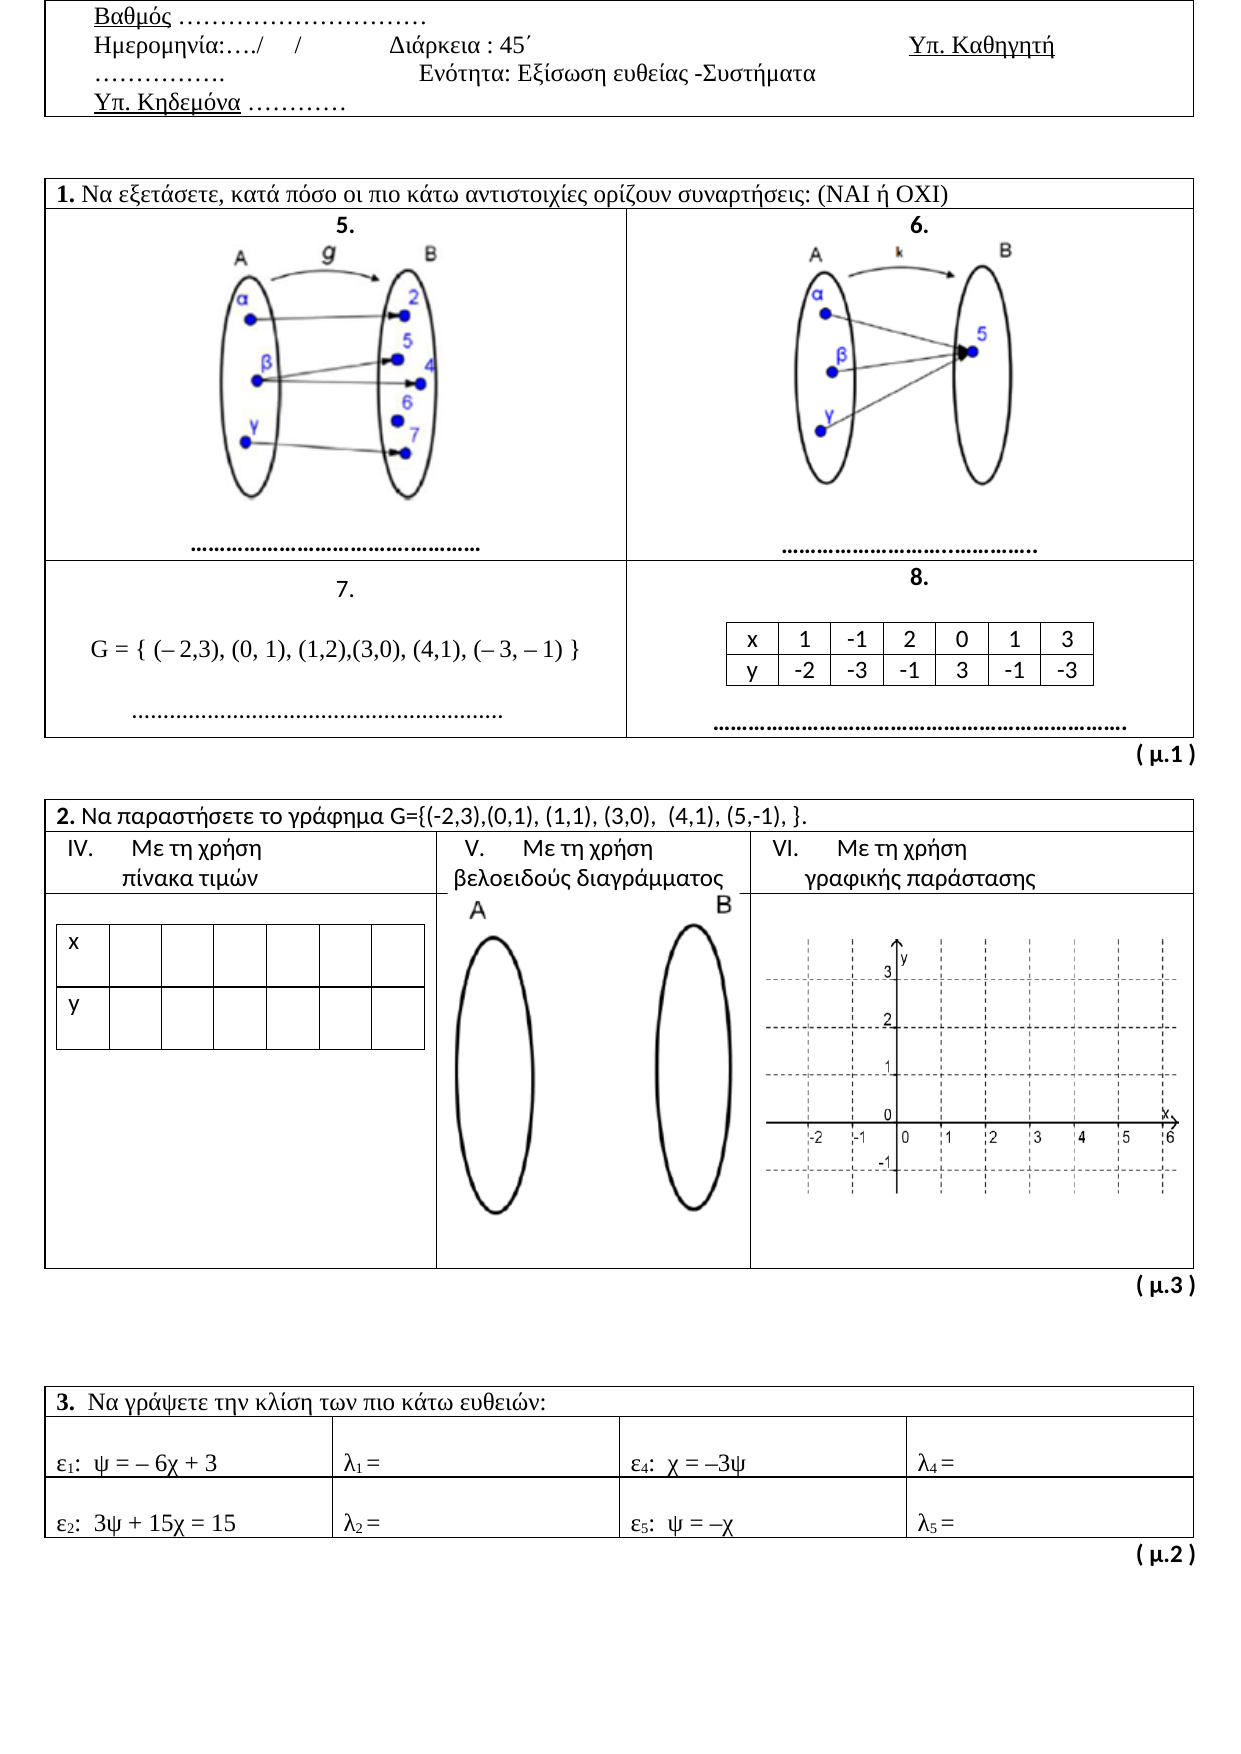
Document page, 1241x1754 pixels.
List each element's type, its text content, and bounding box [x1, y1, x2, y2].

table_cell [437, 894, 750, 1268]
picture [788, 239, 1031, 499]
table_cell G = { (– 2,3), (0, 1), (1,2),(3,0), (4,1), (– 3, – 1) } ........................................................... [46, 561, 626, 737]
table_cell ………………………..………….. [627, 209, 1193, 560]
picture [761, 924, 1182, 1207]
table_cell λ2 = [333, 1478, 619, 1537]
table_cell λ4 = [907, 1417, 1193, 1476]
table_cell Mε τη χρήση βελοειδούς διαγράμματος [437, 832, 750, 893]
table_cell ε4: χ = –3ψ [620, 1417, 906, 1476]
table_cell [751, 894, 1193, 1268]
table_cell Mε τη χρήση πίνακα τιμών [46, 832, 436, 893]
table_cell ε2: 3ψ + 15χ = 15 [46, 1478, 332, 1537]
picture [447, 893, 740, 1216]
table_header 3. Να γράψετε την κλίση των πιο κάτω ευθειών: [46, 1387, 1193, 1416]
text ( μ.3 ) [56, 1269, 1196, 1300]
table_cell [46, 894, 436, 1268]
table_header 1. Να εξετάσετε, κατά πόσο οι πιο κάτω αντιστοιχίες ορίζουν συναρτήσεις: (ΝΑΙ ή ΟΧΙ) [46, 179, 1193, 208]
table_header 2. Να παραστήσετε το γράφημα G={(-2,3),(0,1), (1,1), (3,0), (4,1), (5,-1), }. [46, 800, 1193, 831]
picture [215, 239, 456, 507]
table_cell ……………………………….………… [46, 209, 626, 560]
text ( μ.1 ) [56, 738, 1196, 768]
table_cell Mε τη χρήση γραφικής παράστασης [751, 832, 1193, 893]
table_cell ε1: ψ = – 6χ + 3 [46, 1417, 332, 1476]
table_cell λ5 = [907, 1478, 1193, 1537]
text ( μ.2 ) [56, 1538, 1196, 1568]
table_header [46, 1, 1193, 116]
table_cell ……………………………………………………………. [627, 561, 1193, 737]
table_cell ε5: ψ = –χ [620, 1478, 906, 1537]
table_cell λ1 = [333, 1417, 619, 1476]
